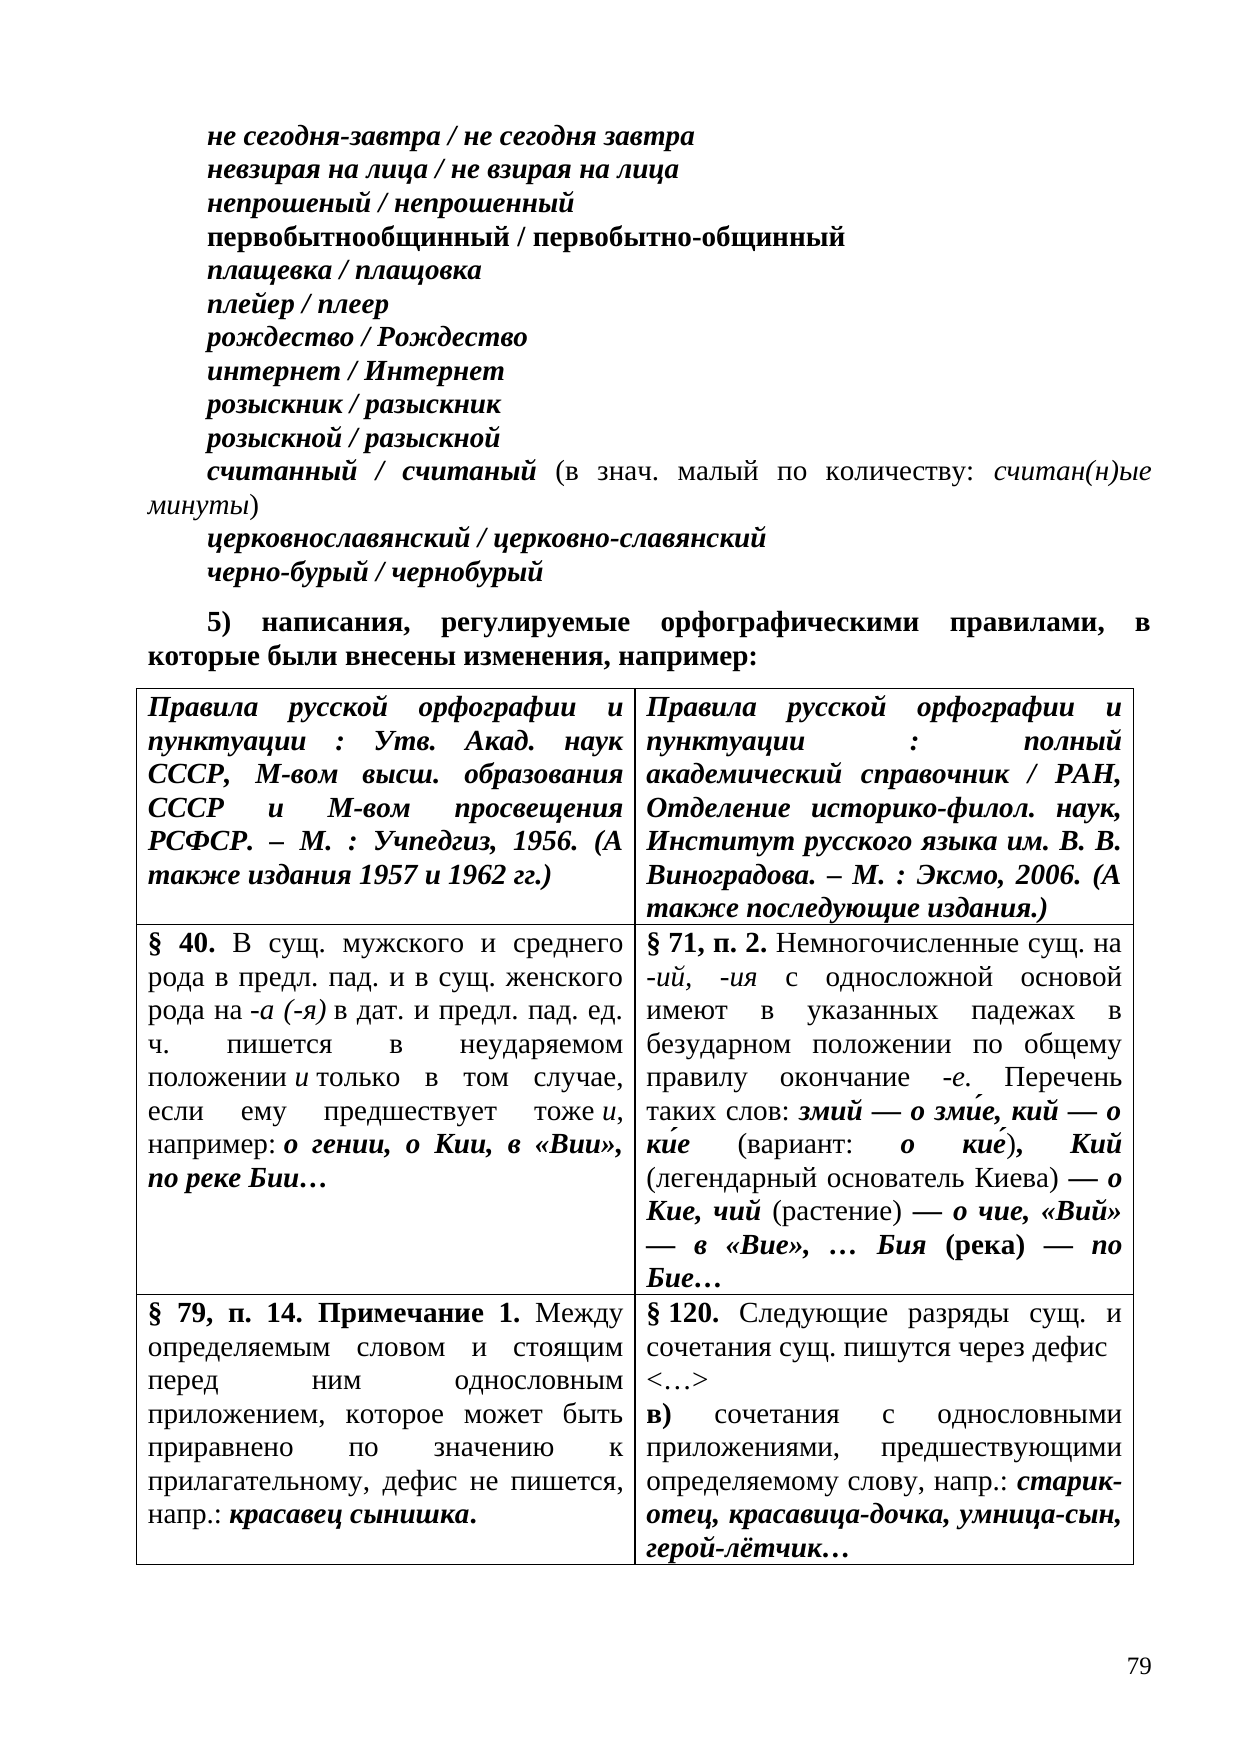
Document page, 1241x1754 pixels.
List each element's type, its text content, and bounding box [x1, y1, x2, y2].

list церковнославянский / церковно-славянский [148, 521, 1152, 554]
list непрошеный / непрошенный [148, 185, 1152, 219]
table_cell § 120. Следующие разряды сущ. и сочетания сущ. пишутся через дефис <…> в) сочетания с однословными приложениями, предшествующими определяемому слову, напр.: старик-отец, красавица-дочка, умница-сын, герой-лётчик… [636, 1295, 1133, 1563]
list розыскной / разыскной [148, 420, 1152, 453]
table_header Правила русской орфографии и пунктуации : полный академический справочник / РАН, Отделение историко-филол. наук, Институт русского языка им. В. В. Виноградова. – М. : Эксмо, 2006. (А также последующие издания.) [636, 689, 1133, 924]
list плащевка / плащовка [148, 252, 1152, 286]
table_cell § 71, п. 2. Немногочисленные сущ. на -ий, -ия с односложной основой имеют в указанных падежах в безударном положении по общему правилу окончание -е. Перечень таких слов: змий — о зми́е, кий — о ки́е (вариант: о кие́), Кий (легендарный основатель Киева) — о Кие, чий (растение) — о чие, «Вий» — в «Bue», … Бия (река) — по Бие… [636, 925, 1133, 1294]
list считанный / считаный (в знач. малый по количеству: считан(н)ые минуты) [148, 453, 1152, 521]
list не сегодня-завтра / не сегодня завтра [148, 118, 1152, 152]
list 5) написания, регулируемые орфографическими правилами, в которые были внесены изменения, например: [148, 604, 1152, 672]
list невзирая на лица / не взирая на лица [148, 152, 1152, 185]
table_cell § 79, п. 14. Примечание 1. Между определяемым словом и стоящим перед ним однословным приложением, которое может быть приравнено по значению к прилагательному, дефис не пишется, напр.: красавец сынишка. [137, 1295, 634, 1563]
table_cell § 40. В сущ. мужского и среднего рода в предл. пад. и в сущ. женского рода на -а (-я) в дат. и предл. пад. ед. ч. пишется в неударяемом положении и только в том случае, если ему предшествует тоже и, например: о гении, о Кии, в «Вии», по реке Бии… [137, 925, 634, 1294]
list плейер / плеер [148, 286, 1152, 319]
list рождество / Рождество [148, 319, 1152, 353]
table_header Правила русской орфографии и пунктуации : Утв. Акад. наук СССР, М-вом высш. образования СССР и М-вом просвещения РСФСР. – М. : Учпедгиз, 1956. (А также издания 1957 и 1962 гг.) [137, 689, 634, 924]
list интернет / Интернет [148, 353, 1152, 386]
list первобытнообщинный / первобытно-общинный [148, 219, 1152, 252]
list розыскник / разыскник [148, 386, 1152, 420]
list черно-бурый / чернобурый [148, 554, 1152, 588]
